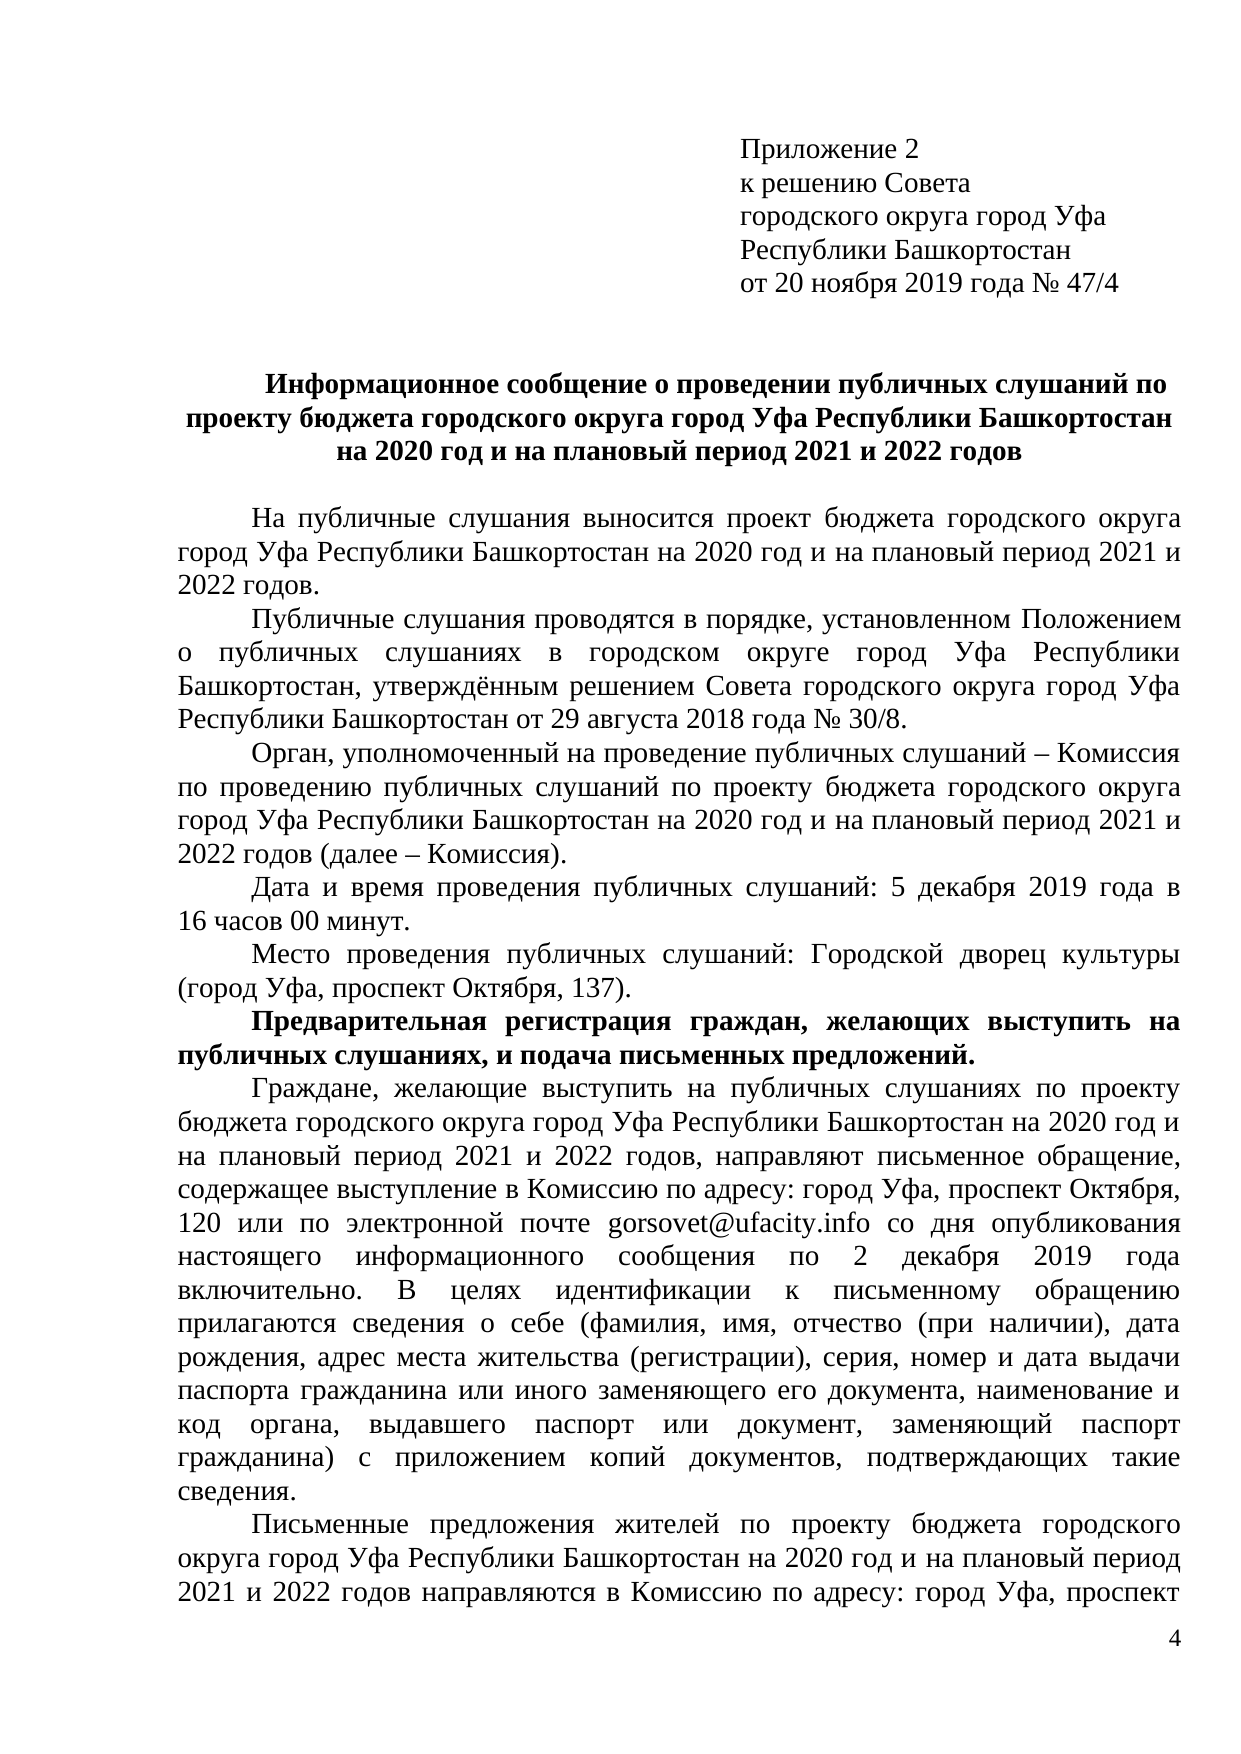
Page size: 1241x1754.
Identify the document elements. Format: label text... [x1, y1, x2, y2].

text Дата и время проведения публичных слушаний: 5 декабря 2019 года в 16 часов 00 минут. [177, 869, 1181, 936]
text Место проведения публичных слушаний: Городской дворец культуры (город Уфа, проспект Октября, 137). [177, 936, 1181, 1003]
text Информационное сообщение о проведении публичных слушаний по проекту бюджета городского округа город Уфа Республики Башкортостан на 2020 год и на плановый период 2021 и 2022 годов [177, 366, 1181, 467]
text На публичные слушания выносится проект бюджета городского округа город Уфа Республики Башкортостан на 2020 год и на плановый период 2021 и 2022 годов. [177, 500, 1181, 601]
text Предварительная регистрация граждан, желающих выступить на публичных слушаниях, и подача письменных предложений. [177, 1003, 1181, 1071]
text Приложение 2 [702, 131, 1181, 165]
text Орган, уполномоченный на проведение публичных слушаний – Комиссия по проведению публичных слушаний по проекту бюджета городского округа город Уфа Республики Башкортостан на 2020 год и на плановый период 2021 и 2022 годов (далее – Комиссия). [177, 735, 1181, 869]
text Республики Башкортостан [702, 232, 1181, 266]
text Публичные слушания проводятся в порядке, установленном Положением о публичных слушаниях в городском округе город Уфа Республики Башкортостан, утверждённым решением Совета городского округа город Уфа Республики Башкортостан от 29 августа 2018 года № 30/8. [177, 601, 1181, 735]
text к решению Совета [702, 165, 1181, 198]
text от 20 ноября 2019 года № 47/4 [702, 266, 1181, 299]
text Граждане, желающие выступить на публичных слушаниях по проекту бюджета городского округа город Уфа Республики Башкортостан на 2020 год и на плановый период 2021 и 2022 годов, направляют письменное обращение, содержащее выступление в Комиссию по адресу: город Уфа, проспект Октября, 120 или по электронной почте gorsovet@ufacity.info со дня опубликования настоящего информационного сообщения по 2 декабря 2019 года включительно. В целях идентификации к письменному обращению прилагаются сведения о себе (фамилия, имя, отчество (при наличии), дата рождения, адрес места жительства (регистрации), серия, номер и дата выдачи паспорта гражданина или иного заменяющего его документа, наименование и код органа, выдавшего паспорт или документ, заменяющий паспорт гражданина) с приложением копий документов, подтверждающих такие сведения. [177, 1071, 1181, 1507]
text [177, 1507, 1181, 1607]
text городского округа город Уфа [702, 198, 1181, 232]
